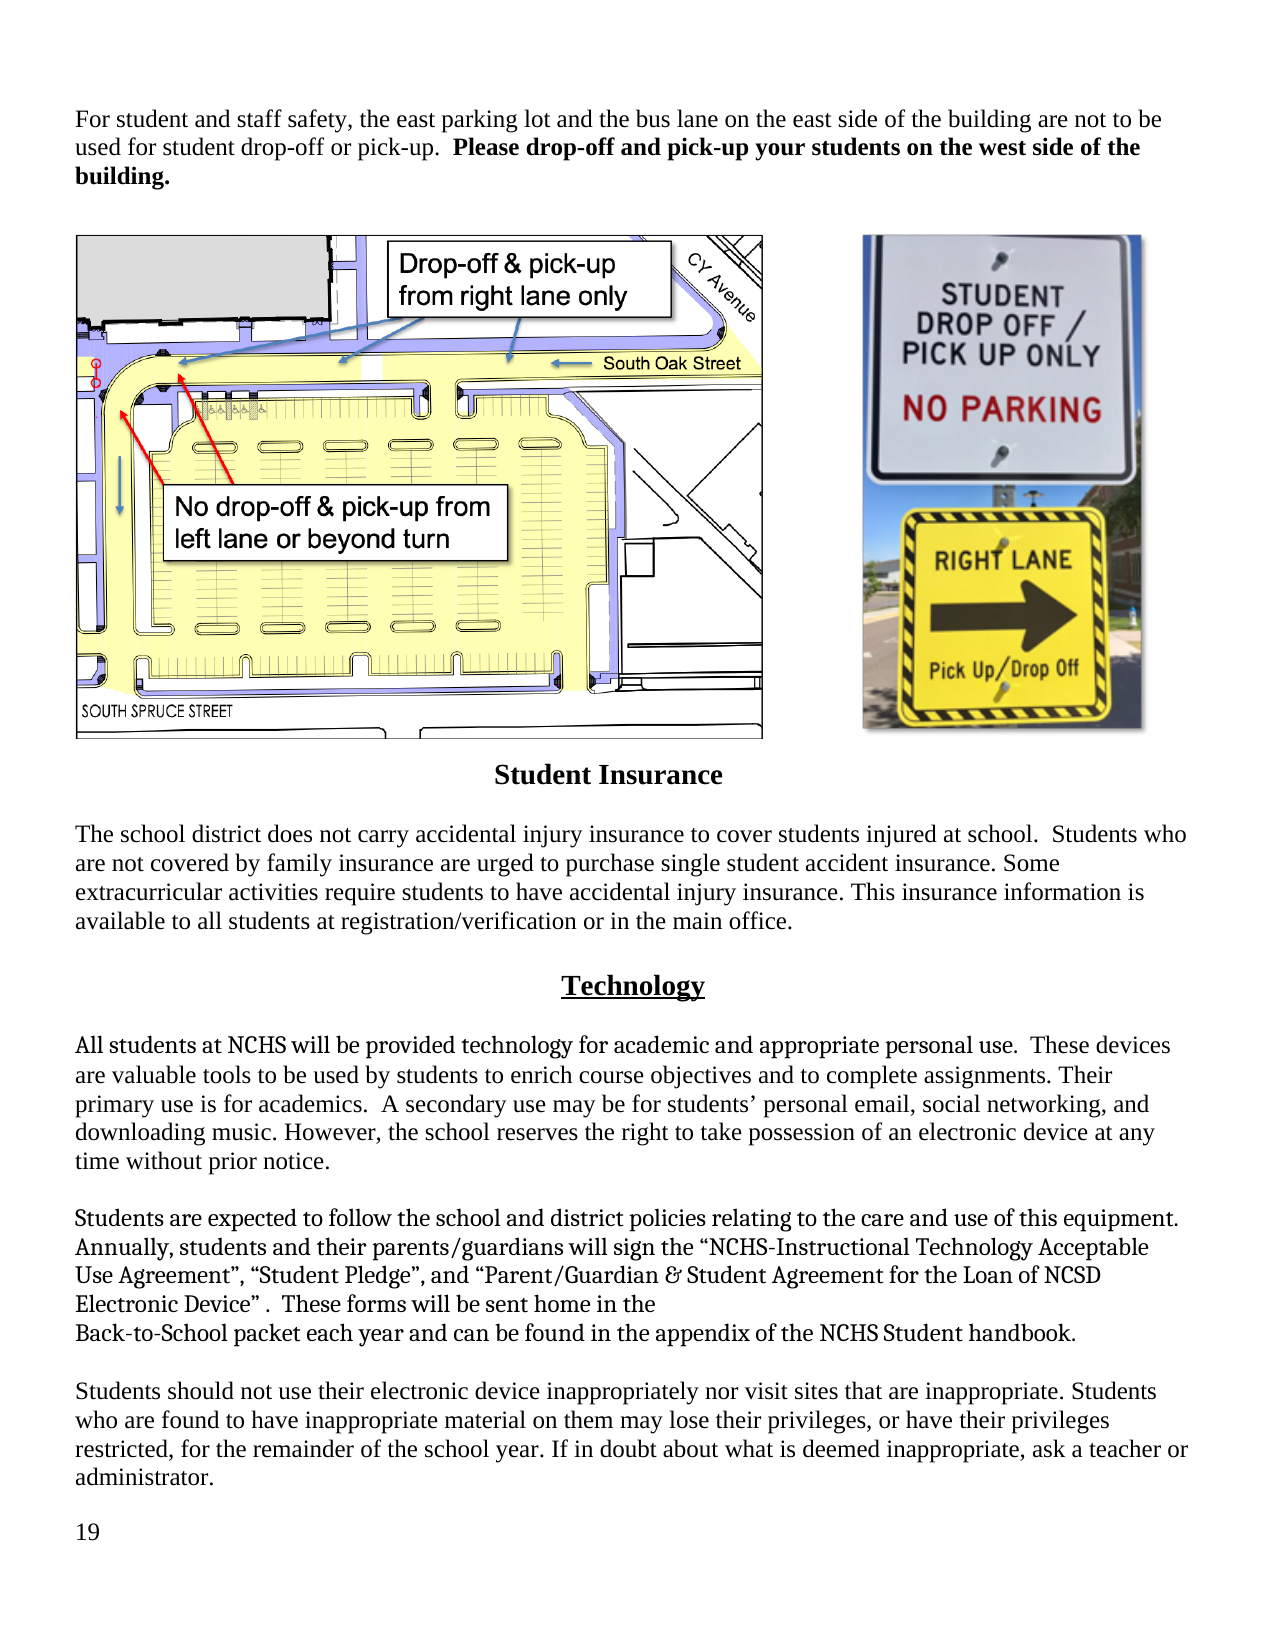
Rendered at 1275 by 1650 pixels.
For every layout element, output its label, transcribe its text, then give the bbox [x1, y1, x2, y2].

text For student and staff safety, the east parking lot and the bus lane on the east side of the building are not to be used for student drop-off or pick-up. Please drop-off and pick-up your students on the west side of the building. [75, 104, 1191, 190]
text All students at NCHS will be provided technology for academic and appropriate personal use. These devices are valuable tools to be used by students to enrich course objectives and to complete assignments. Their primary use is for academics. A secondary use may be for students’ personal email, social networking, and downloading music. However, the school reserves the right to take possession of an electronic device at any time without prior notice. [75, 1030, 1191, 1175]
text The school district does not carry accidental injury insurance to cover students injured at school. Students who are not covered by family insurance are urged to purchase single student accident insurance. Some extracurricular activities require students to have accidental injury insurance. This insurance information is available to all students at registration/verification or in the main office. [75, 819, 1191, 934]
text Technology [75, 968, 1191, 1002]
picture [75, 233, 777, 739]
text Students are expected to follow the school and district policies relating to the care and use of this equipment. Annually, students and their parents/guardians will sign the “NCHS-Instructional Technology Acceptable Use Agreement”, “Student Pledge”, and “Parent/Guardian & Student Agreement for the Loan of NCSD Electronic Device” . These forms will be sent home in the [75, 1204, 1191, 1319]
picture [861, 232, 1153, 740]
text Back-to-School packet each year and can be found in the appendix of the NCHS Student handbook. [75, 1319, 1191, 1347]
text Students should not use their electronic device inappropriately nor visit sites that are inappropriate. Students who are found to have inappropriate material on them may lose their privileges, or have their privileges restricted, for the remainder of the school year. If in doubt about what is deemed inappropriate, ask a teacher or administrator. [75, 1376, 1191, 1491]
